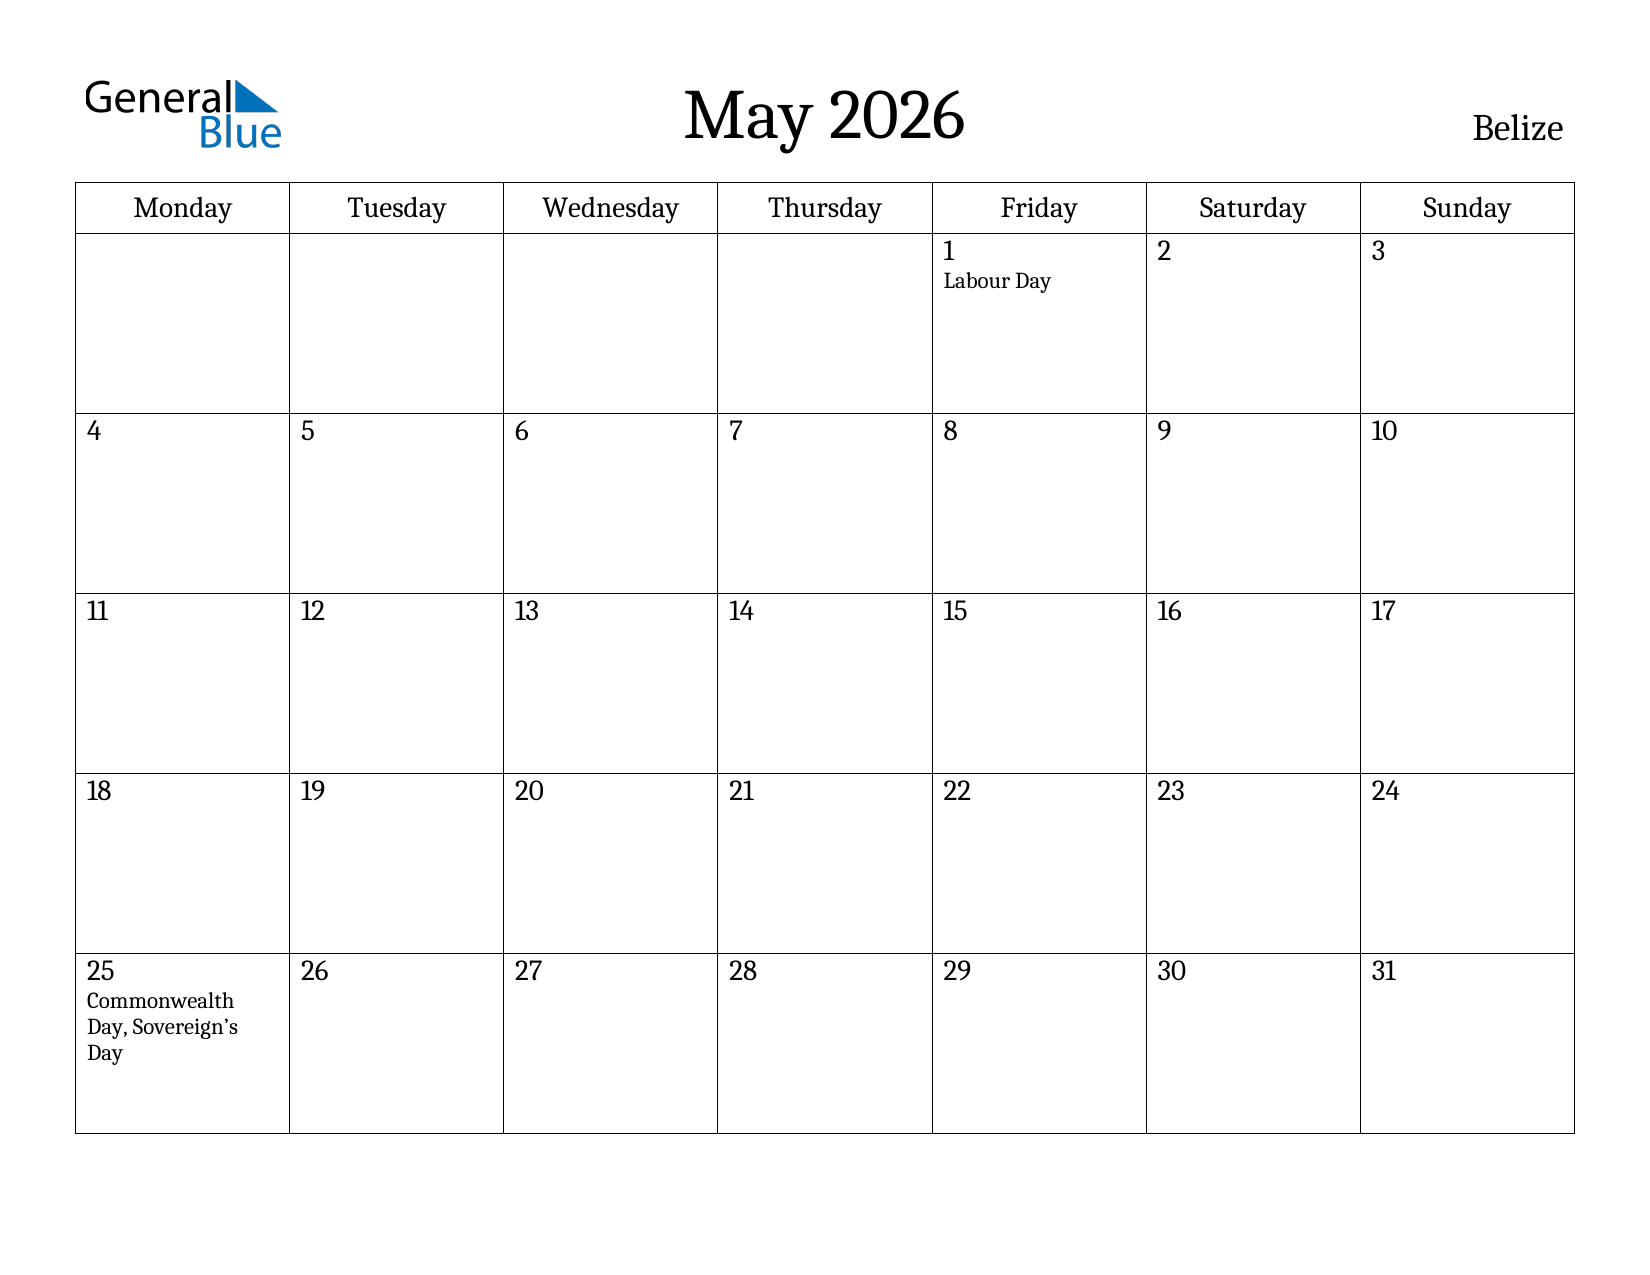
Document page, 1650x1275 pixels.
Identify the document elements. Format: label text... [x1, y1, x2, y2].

table_cell [933, 448, 1146, 593]
table_cell 26 [290, 954, 503, 987]
table_cell 31 [1361, 954, 1574, 987]
table_header [76, 75, 503, 182]
table_cell [1147, 988, 1360, 1133]
table_cell [504, 448, 717, 593]
table_cell [1147, 808, 1360, 953]
table_cell [76, 627, 289, 773]
table_cell [76, 808, 289, 953]
table_cell 23 [1147, 774, 1360, 807]
table_cell 24 [1361, 774, 1574, 807]
table_cell 13 [504, 594, 717, 627]
table_cell 20 [504, 774, 717, 807]
table_cell [1147, 267, 1360, 413]
table_cell Labour Day [933, 267, 1146, 413]
table_cell 15 [933, 594, 1146, 627]
table_cell 11 [76, 594, 289, 627]
table_cell Friday [933, 183, 1146, 233]
table_cell [718, 808, 932, 953]
table_cell Sunday [1361, 183, 1574, 233]
table_cell [504, 267, 717, 413]
table_cell 4 [76, 414, 289, 447]
table_cell [290, 808, 503, 953]
table_cell 29 [933, 954, 1146, 987]
table_cell 21 [718, 774, 932, 807]
table_cell [1147, 627, 1360, 773]
table_cell 10 [1361, 414, 1574, 447]
table_cell 2 [1147, 234, 1360, 267]
table_cell Commonwealth Day, Sovereign’s Day [76, 988, 289, 1133]
table_cell Saturday [1147, 183, 1360, 233]
table_cell [1361, 448, 1574, 593]
table_cell 27 [504, 954, 717, 987]
table_cell [290, 448, 503, 593]
table_cell [504, 808, 717, 953]
table_cell [76, 448, 289, 593]
table_cell 14 [718, 594, 932, 627]
table_cell 3 [1361, 234, 1574, 267]
table_cell [76, 234, 289, 267]
table_cell [1361, 627, 1574, 773]
table_cell [504, 988, 717, 1133]
table_cell [290, 988, 503, 1133]
table_cell [718, 627, 932, 773]
table_header May 2026 [504, 75, 1146, 182]
table_cell [933, 627, 1146, 773]
table_cell Thursday [718, 183, 932, 233]
table_cell [1147, 448, 1360, 593]
table_cell 17 [1361, 594, 1574, 627]
table_cell [504, 627, 717, 773]
table_cell 5 [290, 414, 503, 447]
table_cell [1361, 267, 1574, 413]
table_cell [1361, 808, 1574, 953]
table_cell 30 [1147, 954, 1360, 987]
table_cell [933, 808, 1146, 953]
table_cell 19 [290, 774, 503, 807]
table_cell 12 [290, 594, 503, 627]
table_cell 25 [76, 954, 289, 987]
table_cell [290, 267, 503, 413]
table_cell 18 [76, 774, 289, 807]
picture [86, 80, 281, 148]
table_cell [504, 234, 717, 267]
table_cell Tuesday [290, 183, 503, 233]
table_header Belize [1146, 75, 1574, 182]
table_cell [718, 988, 932, 1133]
table_cell Wednesday [504, 183, 717, 233]
table_cell Monday [76, 183, 289, 233]
table_cell [290, 627, 503, 773]
table_cell 22 [933, 774, 1146, 807]
table_cell 28 [718, 954, 932, 987]
table_cell [718, 234, 932, 267]
table_cell [290, 234, 503, 267]
table_cell 1 [933, 234, 1146, 267]
table_cell 8 [933, 414, 1146, 447]
table_cell 6 [504, 414, 717, 447]
table_cell [933, 988, 1146, 1133]
table_cell [76, 267, 289, 413]
table_cell 7 [718, 414, 932, 447]
table_cell [718, 267, 932, 413]
table_cell [1361, 988, 1574, 1133]
table_cell 16 [1147, 594, 1360, 627]
table_cell 9 [1147, 414, 1360, 447]
table_cell [718, 448, 932, 593]
